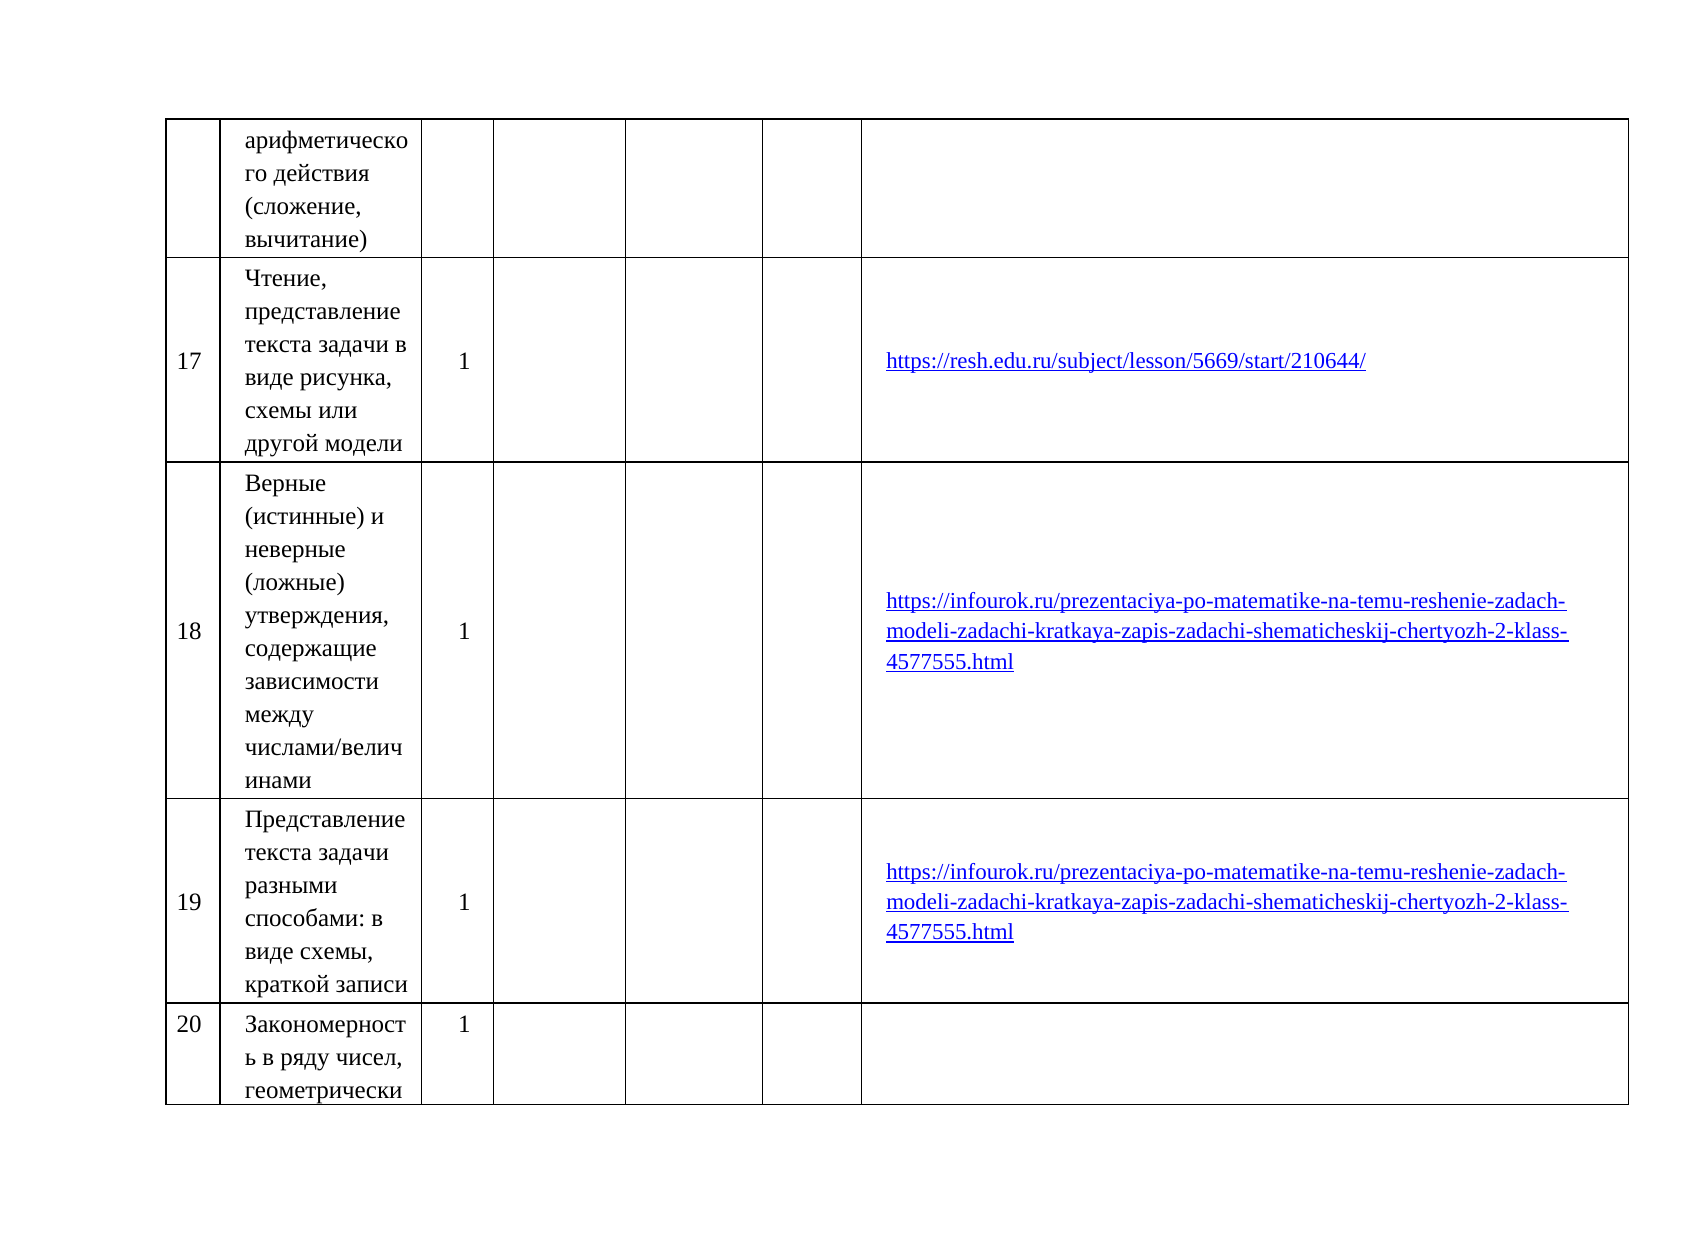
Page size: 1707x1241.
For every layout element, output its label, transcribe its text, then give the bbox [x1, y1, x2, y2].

table_cell Чтение, представление текста задачи в виде рисунка, схемы или другой модели [221, 258, 421, 461]
table_cell [494, 120, 625, 257]
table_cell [221, 1004, 421, 1104]
table_cell Представление текста задачи разными способами: в виде схемы, краткой записи [221, 799, 421, 1002]
table_cell [494, 799, 625, 1002]
table_cell 1 [422, 799, 493, 1002]
table_cell [763, 463, 861, 798]
table_cell https://infourok.ru/prezentaciya-po-matematike-na-temu-reshenie-zadach-modeli-zadachi-kratkaya-zapis-zadachi-shematicheskij-chertyozh-2-klass-4577555.html [862, 463, 1628, 798]
table_cell https://infourok.ru/prezentaciya-po-matematike-na-temu-reshenie-zadach-modeli-zadachi-kratkaya-zapis-zadachi-shematicheskij-chertyozh-2-klass-4577555.html [862, 799, 1628, 1002]
table_cell [763, 799, 861, 1002]
table_cell [862, 1004, 1628, 1104]
table_cell 1 [422, 1004, 493, 1104]
table_cell https://resh.edu.ru/subject/lesson/5669/start/210644/ [862, 258, 1628, 461]
table_cell 18 [167, 463, 219, 798]
table_cell 16 [167, 120, 219, 257]
table_cell 19 [167, 799, 219, 1002]
table_cell [626, 799, 762, 1002]
table_cell 1 [422, 120, 493, 257]
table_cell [862, 120, 1628, 257]
table_cell 17 [167, 258, 219, 461]
table_cell [494, 463, 625, 798]
table_cell Верные (истинные) и неверные (ложные) утверждения, содержащие зависимости между числами/величинами [221, 463, 421, 798]
table_cell 1 [422, 258, 493, 461]
table_cell [626, 258, 762, 461]
table_cell [763, 120, 861, 257]
table_cell [494, 1004, 625, 1104]
table_cell 20 [167, 1004, 219, 1104]
table_cell 1 [422, 463, 493, 798]
table_cell [626, 463, 762, 798]
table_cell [221, 120, 421, 257]
table_cell [763, 258, 861, 461]
table_cell [626, 120, 762, 257]
table_cell [763, 1004, 861, 1104]
table_cell [626, 1004, 762, 1104]
table_cell [494, 258, 625, 461]
